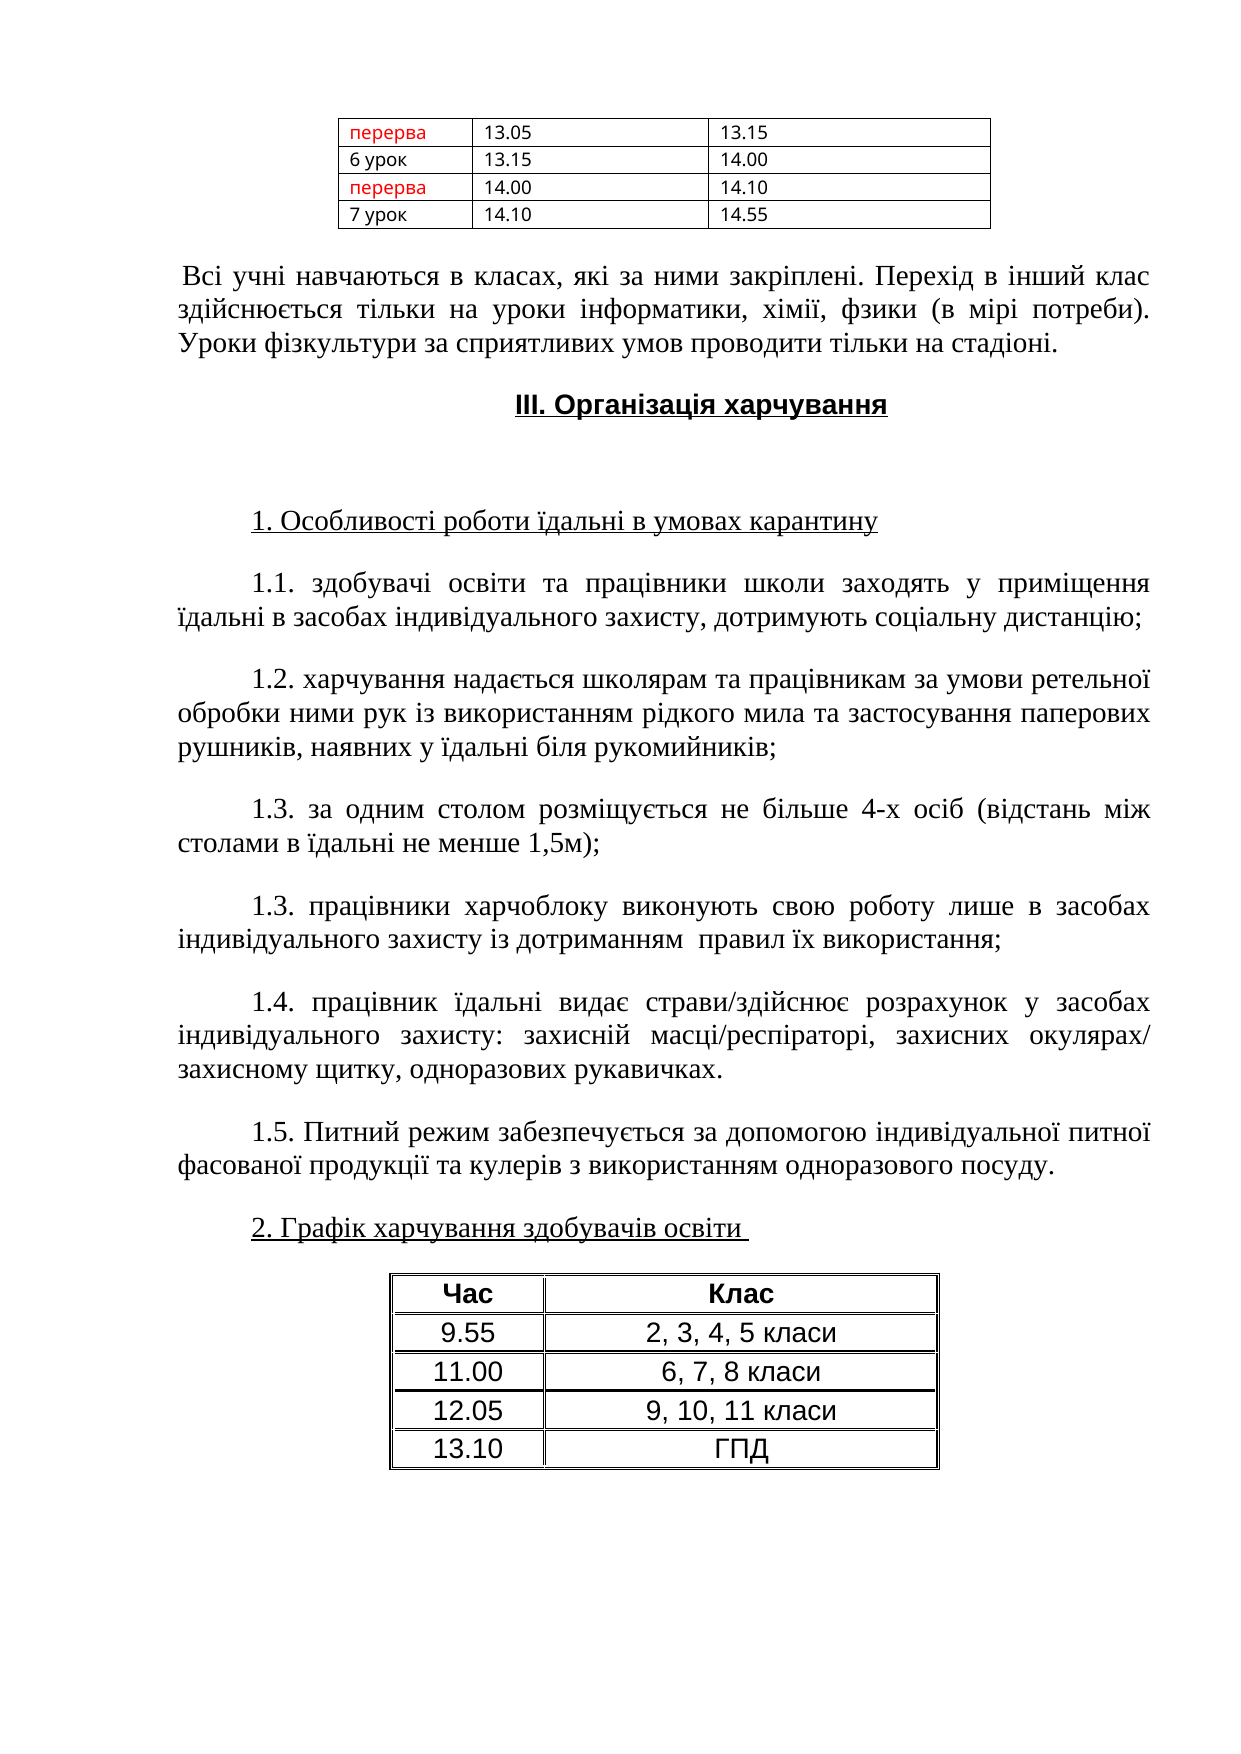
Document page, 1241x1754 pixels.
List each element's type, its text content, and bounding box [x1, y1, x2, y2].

text 1.2. харчування надається школярам та працівникам за умови ретельної обробки ними рук із використанням рідкого мила та застосування паперових рушників, наявних у їдальні біля рукомийників; [177, 662, 1152, 762]
table_cell 6, 7, 8 класи [546, 1350, 937, 1389]
text 1. Особливості роботи їдальні в умовах карантину [177, 503, 1152, 536]
table_cell 14.00 [709, 147, 990, 173]
table_header Клас [545, 1276, 936, 1311]
table_cell 9.55 [393, 1311, 543, 1350]
table_header Час [393, 1276, 544, 1311]
table_cell 13.15 [473, 147, 708, 173]
table_cell ГПД [545, 1428, 938, 1466]
table_cell 14.00 [473, 174, 708, 200]
table_cell перерва [339, 119, 472, 146]
text ІІІ. Організація харчування [177, 388, 1152, 420]
table_cell 14.10 [473, 201, 708, 228]
text 1.5. Питний режим забезпечується за допомогою індивідуальної питної фасованої продукції та кулерів з використанням одноразового посуду. [177, 1114, 1152, 1181]
table_cell 13.15 [709, 119, 990, 146]
table_cell 14.55 [709, 201, 990, 228]
table_cell 13.10 [391, 1428, 544, 1466]
table_cell 12.05 [393, 1389, 543, 1428]
table_cell 13.05 [473, 119, 708, 146]
table_cell 7 урок [339, 201, 472, 228]
text 1.1. здобувачі освіти та працівники школи заходять у приміщення їдальні в засобах індивідуального захисту, дотримують соціальну дистанцію; [177, 565, 1152, 632]
table_cell 6 урок [339, 147, 472, 173]
text 1.3. працівники харчоблоку виконують свою роботу лише в засобах індивідуального захисту із дотриманням правил їх використання; [177, 888, 1152, 955]
text 1.4. працівник їдальні видає страви/здійснює розрахунок у засобах індивідуального захисту: захисній масці/респіраторі, захисних окулярах/ захисному щитку, одноразових рукавичках. [177, 984, 1152, 1084]
table_cell 9, 10, 11 класи [546, 1389, 936, 1428]
table_cell 11.00 [393, 1350, 543, 1389]
text 1.3. за одним столом розміщується не більше 4-х осіб (відстань між столами в їдальні не менше 1,5м); [177, 791, 1152, 858]
text Всі учні навчаються в класах, які за ними закріплені. Перехід в інший клас здійснюється тільки на уроки інформатики, хімії, фзики (в мірі потреби). Уроки фізкультури за сприятливих умов проводити тільки на стадіоні. [177, 258, 1152, 358]
table_cell 14.10 [709, 174, 990, 200]
text 2. Графік харчування здобувачів освіти [177, 1210, 1152, 1243]
table_cell 2, 3, 4, 5 класи [546, 1311, 937, 1350]
table_cell перерва [339, 174, 472, 200]
